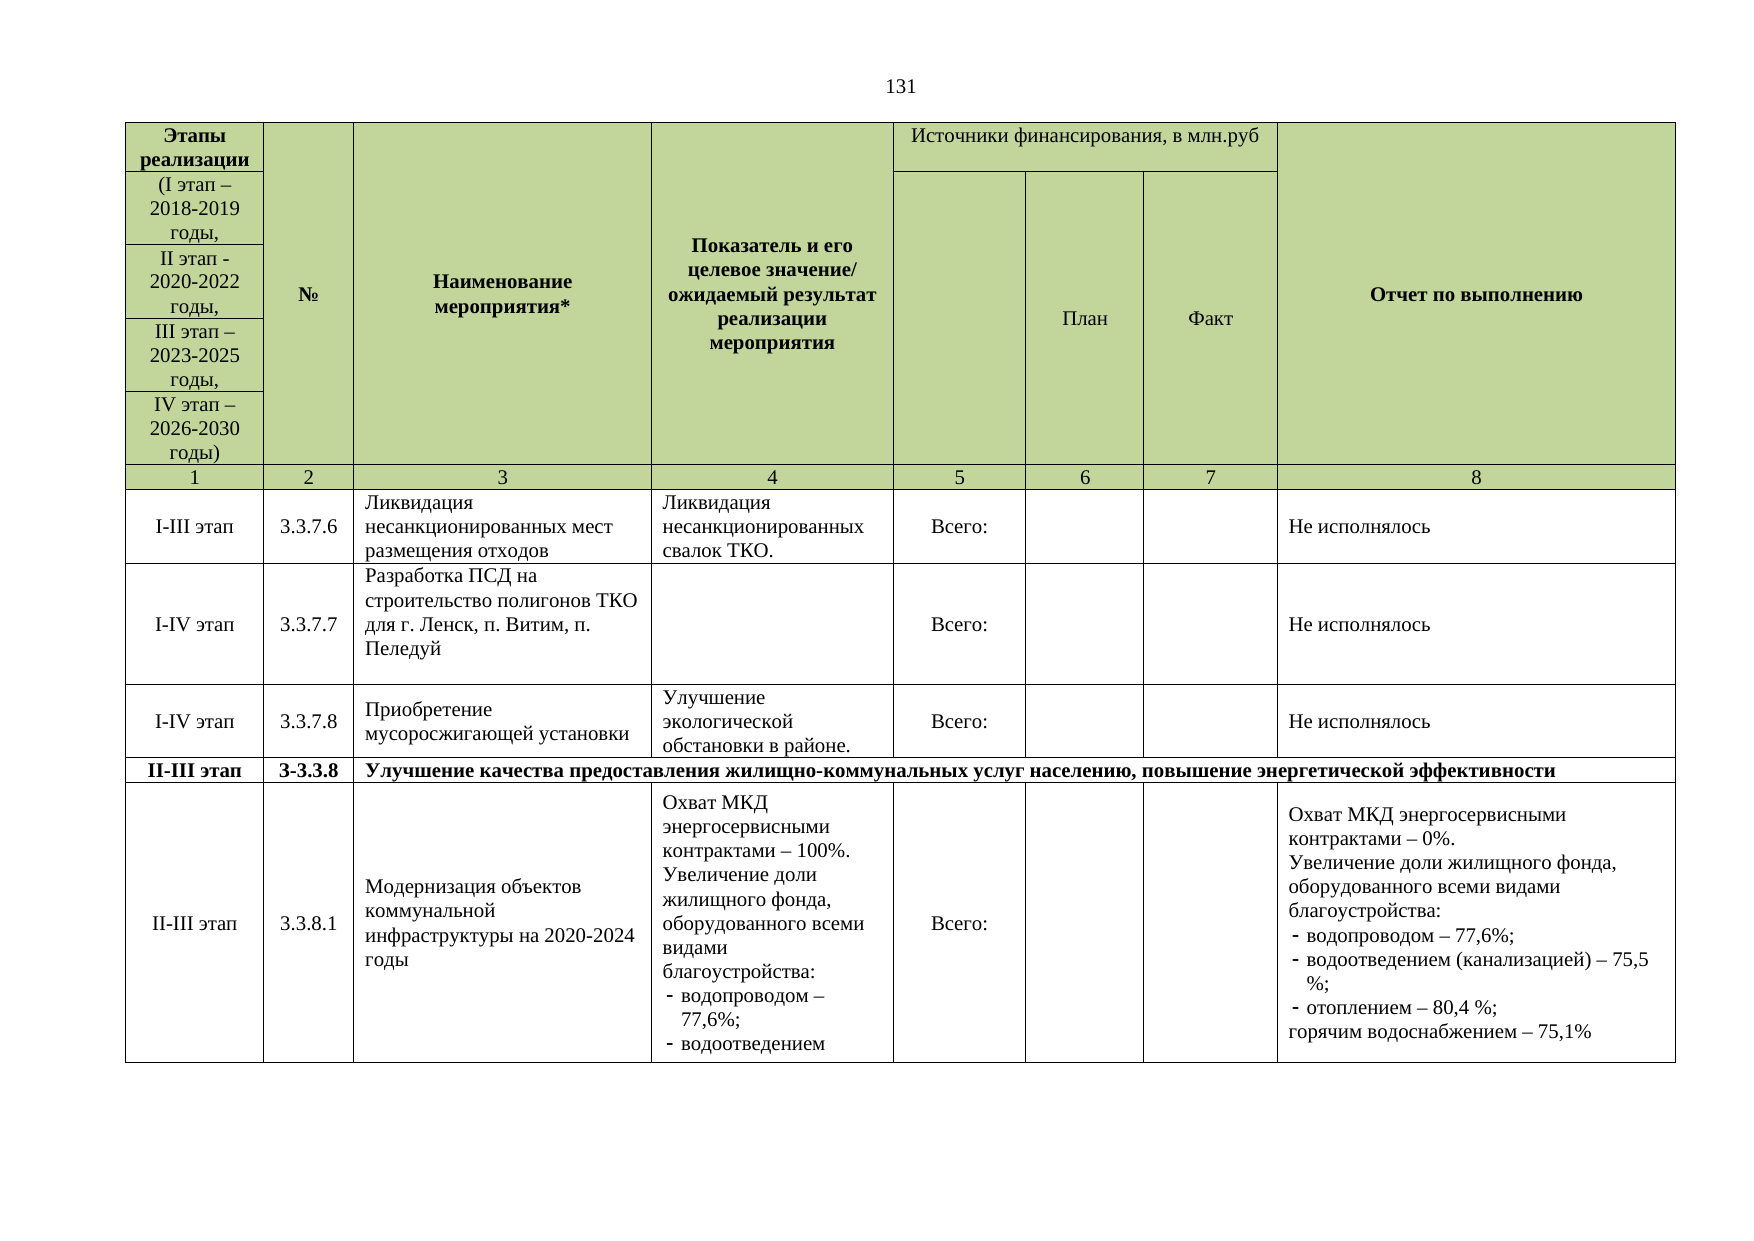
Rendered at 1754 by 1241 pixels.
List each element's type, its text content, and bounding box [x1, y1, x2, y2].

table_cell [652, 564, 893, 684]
table_cell [894, 172, 1025, 464]
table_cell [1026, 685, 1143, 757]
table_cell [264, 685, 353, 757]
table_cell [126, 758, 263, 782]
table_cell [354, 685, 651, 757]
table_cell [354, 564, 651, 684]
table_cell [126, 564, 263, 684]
table_header Наименование мероприятия* [354, 123, 651, 464]
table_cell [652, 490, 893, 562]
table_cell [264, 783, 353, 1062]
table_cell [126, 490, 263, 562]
table_cell III этап – 2023-2025 годы, [126, 319, 263, 391]
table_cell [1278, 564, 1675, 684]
table_header Отчет по выполнению [1278, 123, 1675, 464]
table_cell 7 [1144, 465, 1277, 489]
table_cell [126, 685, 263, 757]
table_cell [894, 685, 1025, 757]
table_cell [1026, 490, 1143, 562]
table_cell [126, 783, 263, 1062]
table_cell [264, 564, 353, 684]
table_cell Факт [1144, 172, 1277, 464]
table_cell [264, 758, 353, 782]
table_cell IV этап – 2026-2030 годы) [126, 392, 263, 464]
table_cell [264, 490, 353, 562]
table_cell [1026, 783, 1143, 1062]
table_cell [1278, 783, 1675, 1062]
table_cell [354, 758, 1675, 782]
table_cell План [1026, 172, 1143, 464]
table_cell 1 [126, 465, 263, 489]
table_header Этапы реализации [126, 123, 263, 171]
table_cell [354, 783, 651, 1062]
table_cell 2 [264, 465, 353, 489]
table_cell 4 [652, 465, 893, 489]
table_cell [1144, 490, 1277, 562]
table_cell 3 [354, 465, 651, 489]
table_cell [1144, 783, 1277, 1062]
table_header Источники финансирования, в млн.руб [894, 123, 1277, 171]
table_cell (I этап – 2018-2019 годы, [126, 172, 263, 244]
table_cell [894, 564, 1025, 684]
table_header Показатель и его целевое значение/ ожидаемый результат реализации мероприятия [652, 123, 893, 464]
table_header № [264, 123, 353, 464]
table_cell 8 [1278, 465, 1675, 489]
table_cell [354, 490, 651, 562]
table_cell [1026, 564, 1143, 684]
table_cell 5 [894, 465, 1025, 489]
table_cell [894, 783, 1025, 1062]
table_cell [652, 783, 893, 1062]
table_cell II этап - 2020-2022 годы, [126, 245, 263, 318]
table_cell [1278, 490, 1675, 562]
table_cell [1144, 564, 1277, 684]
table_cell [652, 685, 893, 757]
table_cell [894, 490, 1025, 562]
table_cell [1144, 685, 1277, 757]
table_cell 6 [1026, 465, 1143, 489]
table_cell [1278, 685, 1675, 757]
